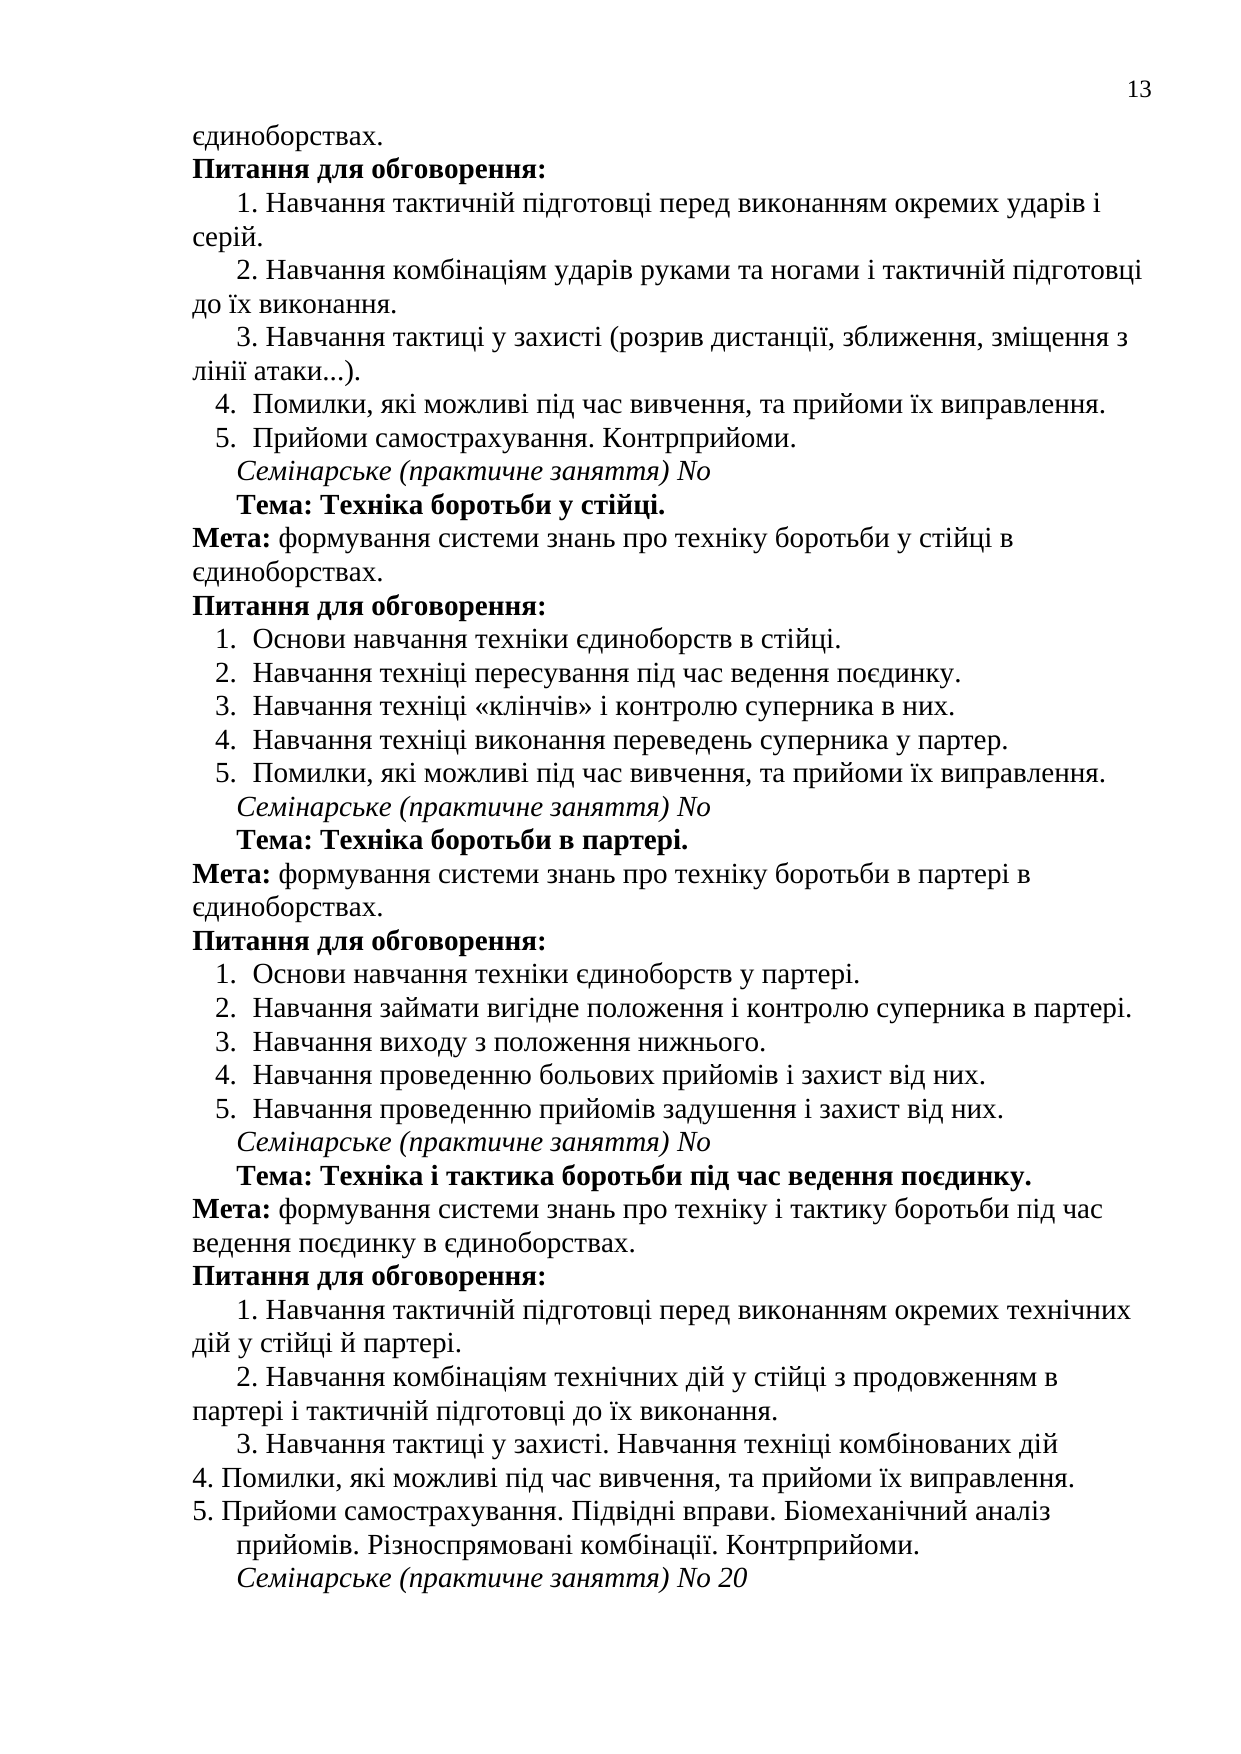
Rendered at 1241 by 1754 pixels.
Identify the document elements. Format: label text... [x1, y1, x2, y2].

list Навчання техніці пересування під час ведення поєдинку. [215, 655, 1152, 688]
text Тема: Техніка боротьби в партері. Мета: формування системи знань про техніку боротьби в партері в єдиноборствах. Питання для обговорення: [192, 822, 1152, 957]
list Основи навчання техніки єдиноборств у партері. [215, 957, 1152, 990]
list Навчання техніці «клінчів» і контролю суперника в них. [215, 688, 1152, 722]
text Семінарське (практичне заняття) No [192, 789, 1152, 822]
text 1. Навчання тактичній підготовці перед виконанням окремих ударів і серій. [192, 185, 1152, 252]
text 2. Навчання комбінаціям ударів руками та ногами і тактичній підготовці до їх виконання. [192, 252, 1152, 319]
list Навчання проведенню больових прийомів і захист від них. [215, 1057, 1152, 1091]
list Навчання займати вигідне положення і контролю суперника в партері. [215, 990, 1152, 1024]
list Основи навчання техніки єдиноборств в стійці. [215, 621, 1152, 655]
text Семінарське (практичне заняття) No 20 [192, 1560, 1152, 1594]
text Тема: Техніка і тактика боротьби під час ведення поєдинку. Мета: формування системи знань про техніку і тактику боротьби під час ведення поєдинку в єдиноборствах. Питання для обговорення: [192, 1158, 1152, 1292]
text 1. Навчання тактичній підготовці перед виконанням окремих технічних дій у стійці й партері. [192, 1292, 1152, 1359]
text Семінарське (практичне заняття) No [192, 1124, 1152, 1158]
text 3. Навчання тактиці у захисті. Навчання техніці комбінованих дій 4. Помилки, які можливі під час вивчення, та прийоми їх виправлення. 5. Прийоми самострахування. Підвідні вправи. Біомеханічний аналіз [192, 1426, 1152, 1527]
text прийомів. Різноспрямовані комбінації. Контрприйоми. [192, 1527, 1152, 1560]
text 2. Навчання комбінаціям технічних дій у стійці з продовженням в партері і тактичній підготовці до їх виконання. [192, 1359, 1152, 1426]
list Навчання виходу з положення нижнього. [215, 1024, 1152, 1057]
text 3. Навчання тактиці у захисті (розрив дистанції, зближення, зміщення з лінії атаки...). [192, 319, 1152, 386]
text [192, 118, 1152, 185]
list Помилки, які можливі під час вивчення, та прийоми їх виправлення. [215, 386, 1152, 420]
list Помилки, які можливі під час вивчення, та прийоми їх виправлення. [215, 755, 1152, 789]
text Тема: Техніка боротьби у стійці. Мета: формування системи знань про техніку боротьби у стійці в єдиноборствах. Питання для обговорення: [192, 487, 1152, 621]
list Навчання проведенню прийомів задушення і захист від них. [215, 1091, 1152, 1124]
list Навчання техніці виконання переведень суперника у партер. [215, 722, 1152, 755]
text Семінарське (практичне заняття) No [192, 453, 1152, 487]
list Прийоми самострахування. Контрприйоми. [215, 420, 1152, 453]
